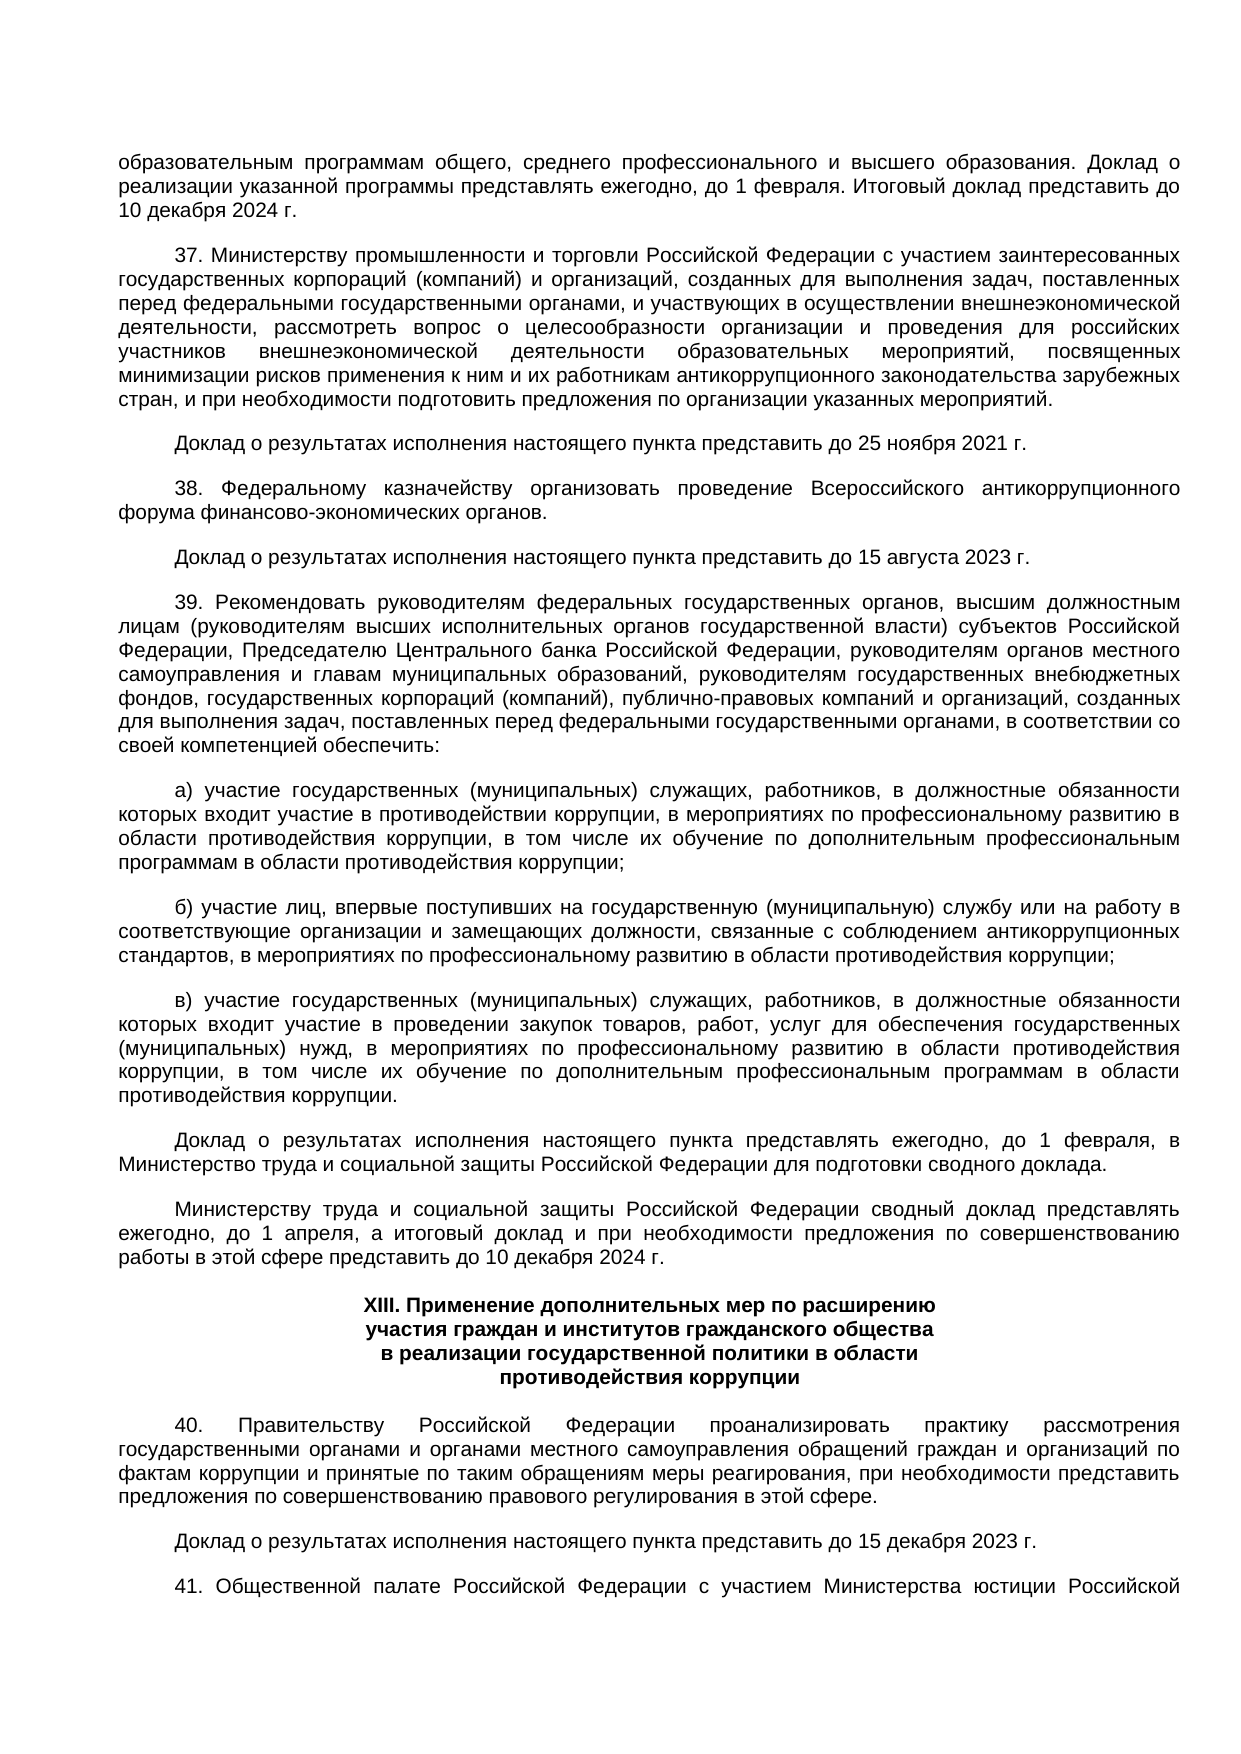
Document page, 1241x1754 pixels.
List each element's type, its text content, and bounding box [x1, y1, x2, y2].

title в реализации государственной политики в области [118, 1341, 1181, 1364]
title участия граждан и институтов гражданского общества [118, 1317, 1181, 1341]
text Доклад о результатах исполнения настоящего пункта представлять ежегодно, до 1 февраля, в Министерство труда и социальной защиты Российской Федерации для подготовки сводного доклада. [118, 1128, 1181, 1176]
text 40. Правительству Российской Федерации проанализировать практику рассмотрения государственными органами и органами местного самоуправления обращений граждан и организаций по фактам коррупции и принятые по таким обращениям меры реагирования, при необходимости представить предложения по совершенствованию правового регулирования в этой сфере. [118, 1412, 1181, 1508]
text Доклад о результатах исполнения настоящего пункта представить до 15 декабря 2023 г. [118, 1529, 1181, 1553]
text а) участие государственных (муниципальных) служащих, работников, в должностные обязанности которых входит участие в противодействии коррупции, в мероприятиях по профессиональному развитию в области противодействия коррупции, в том числе их обучение по дополнительным профессиональным программам в области противодействия коррупции; [118, 778, 1181, 874]
text Доклад о результатах исполнения настоящего пункта представить до 15 августа 2023 г. [118, 545, 1181, 569]
text 39. Рекомендовать руководителям федеральных государственных органов, высшим должностным лицам (руководителям высших исполнительных органов государственной власти) субъектов Российской Федерации, Председателю Центрального банка Российской Федерации, руководителям органов местного самоуправления и главам муниципальных образований, руководителям государственных внебюджетных фондов, государственных корпораций (компаний), публично-правовых компаний и организаций, созданных для выполнения задач, поставленных перед федеральными государственными органами, в соответствии со своей компетенцией обеспечить: [118, 589, 1181, 757]
title противодействия коррупции [118, 1364, 1181, 1388]
text 37. Министерству промышленности и торговли Российской Федерации с участием заинтересованных государственных корпораций (компаний) и организаций, созданных для выполнения задач, поставленных перед федеральными государственными органами, и участвующих в осуществлении внешнеэкономической деятельности, рассмотреть вопрос о целесообразности организации и проведения для российских участников внешнеэкономической деятельности образовательных мероприятий, посвященных минимизации рисков применения к ним и их работникам антикоррупционного законодательства зарубежных стран, и при необходимости подготовить предложения по организации указанных мероприятий. [118, 243, 1181, 410]
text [118, 150, 1181, 222]
text 38. Федеральному казначейству организовать проведение Всероссийского антикоррупционного форума финансово-экономических органов. [118, 476, 1181, 524]
text Доклад о результатах исполнения настоящего пункта представить до 25 ноября 2021 г. [118, 431, 1181, 455]
text б) участие лиц, впервые поступивших на государственную (муниципальную) службу или на работу в соответствующие организации и замещающих должности, связанные с соблюдением антикоррупционных стандартов, в мероприятиях по профессиональному развитию в области противодействия коррупции; [118, 895, 1181, 967]
text Министерству труда и социальной защиты Российской Федерации сводный доклад представлять ежегодно, до 1 апреля, а итоговый доклад и при необходимости предложения по совершенствованию работы в этой сфере представить до 10 декабря 2024 г. [118, 1197, 1181, 1269]
title XIII. Применение дополнительных мер по расширению [118, 1293, 1181, 1317]
text в) участие государственных (муниципальных) служащих, работников, в должностные обязанности которых входит участие в проведении закупок товаров, работ, услуг для обеспечения государственных (муниципальных) нужд, в мероприятиях по профессиональному развитию в области противодействия коррупции, в том числе их обучение по дополнительным профессиональным программам в области противодействия коррупции. [118, 987, 1181, 1107]
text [118, 1574, 1181, 1598]
